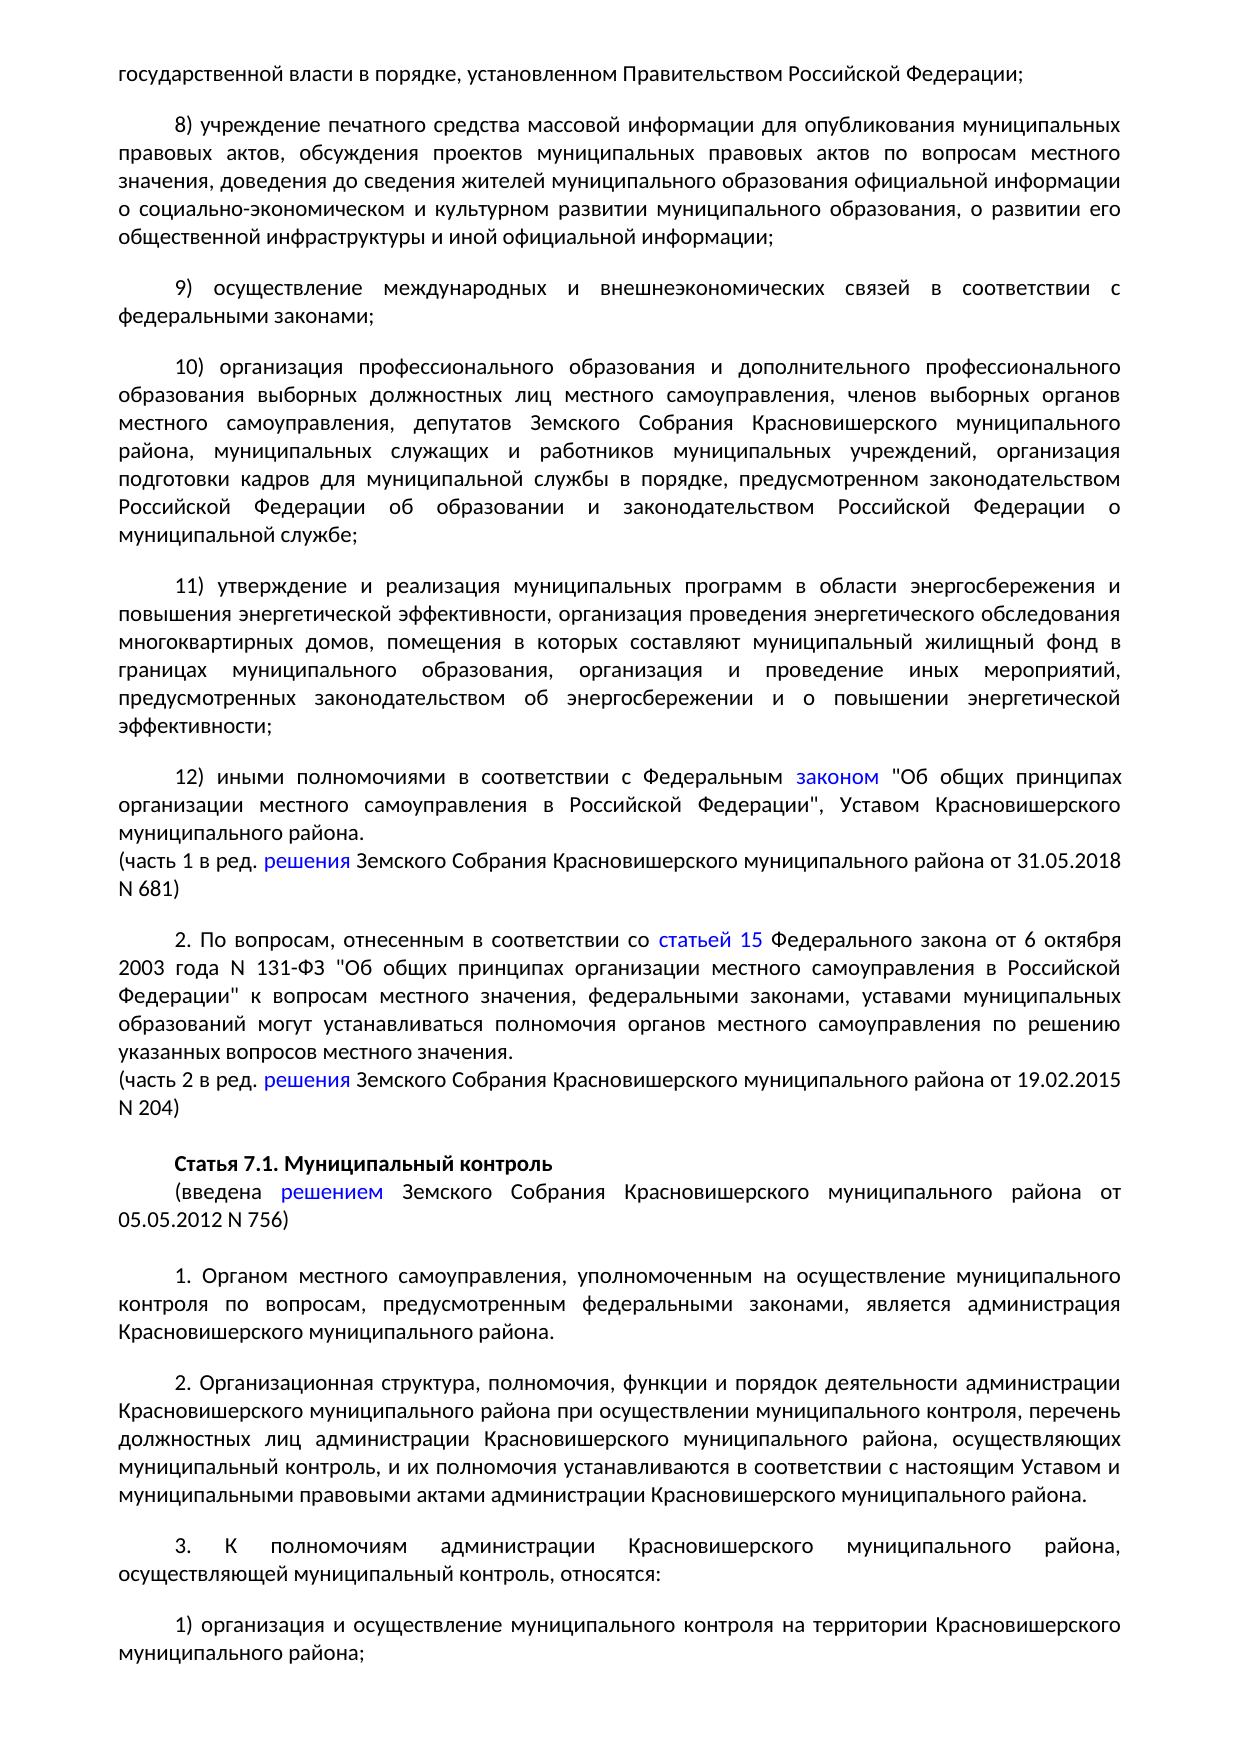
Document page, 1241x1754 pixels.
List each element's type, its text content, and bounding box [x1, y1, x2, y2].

text 11) утверждение и реализация муниципальных программ в области энергосбережения и повышения энергетической эффективности, организация проведения энергетического обследования многоквартирных домов, помещения в которых составляют муниципальный жилищный фонд в границах муниципального образования, организация и проведение иных мероприятий, предусмотренных законодательством об энергосбережении и о повышении энергетической эффективности; [118, 571, 1122, 739]
text 8) учреждение печатного средства массовой информации для опубликования муниципальных правовых актов, обсуждения проектов муниципальных правовых актов по вопросам местного значения, доведения до сведения жителей муниципального образования официальной информации о социально-экономическом и культурном развитии муниципального образования, о развитии его общественной инфраструктуры и иной официальной информации; [118, 110, 1122, 250]
text 1. Органом местного самоуправления, уполномоченным на осуществление муниципального контроля по вопросам, предусмотренным федеральными законами, является администрация Красновишерского муниципального района. [118, 1261, 1122, 1345]
text 12) иными полномочиями в соответствии с Федеральным законом "Об общих принципах организации местного самоуправления в Российской Федерации", Уставом Красновишерского муниципального района. [118, 762, 1122, 846]
text (часть 2 в ред. решения Земского Собрания Красновишерского муниципального района от 19.02.2015 N 204) [118, 1065, 1122, 1121]
text 2. По вопросам, отнесенным в соответствии со статьей 15 Федерального закона от 6 октября 2003 года N 131-ФЗ "Об общих принципах организации местного самоуправления в Российской Федерации" к вопросам местного значения, федеральными законами, уставами муниципальных образований могут устанавливаться полномочия органов местного самоуправления по решению указанных вопросов местного значения. [118, 925, 1122, 1065]
text 2. Организационная структура, полномочия, функции и порядок деятельности администрации Красновишерского муниципального района при осуществлении муниципального контроля, перечень должностных лиц администрации Красновишерского муниципального района, осуществляющих муниципальный контроль, и их полномочия устанавливаются в соответствии с настоящим Уставом и муниципальными правовыми актами администрации Красновишерского муниципального района. [118, 1368, 1122, 1508]
text 10) организация профессионального образования и дополнительного профессионального образования выборных должностных лиц местного самоуправления, членов выборных органов местного самоуправления, депутатов Земского Собрания Красновишерского муниципального района, муниципальных служащих и работников муниципальных учреждений, организация подготовки кадров для муниципальной службы в порядке, предусмотренном законодательством Российской Федерации об образовании и законодательством Российской Федерации о муниципальной службе; [118, 352, 1122, 548]
text (часть 1 в ред. решения Земского Собрания Красновишерского муниципального района от 31.05.2018 N 681) [118, 846, 1122, 902]
title Статья 7.1. Муниципальный контроль [118, 1149, 1122, 1177]
text 3. К полномочиям администрации Красновишерского муниципального района, осуществляющей муниципальный контроль, относятся: [118, 1531, 1122, 1587]
text 1) организация и осуществление муниципального контроля на территории Красновишерского муниципального района; [118, 1610, 1122, 1666]
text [118, 59, 1122, 87]
text 9) осуществление международных и внешнеэкономических связей в соответствии с федеральными законами; [118, 273, 1122, 329]
text (введена решением Земского Собрания Красновишерского муниципального района от 05.05.2012 N 756) [118, 1177, 1122, 1233]
